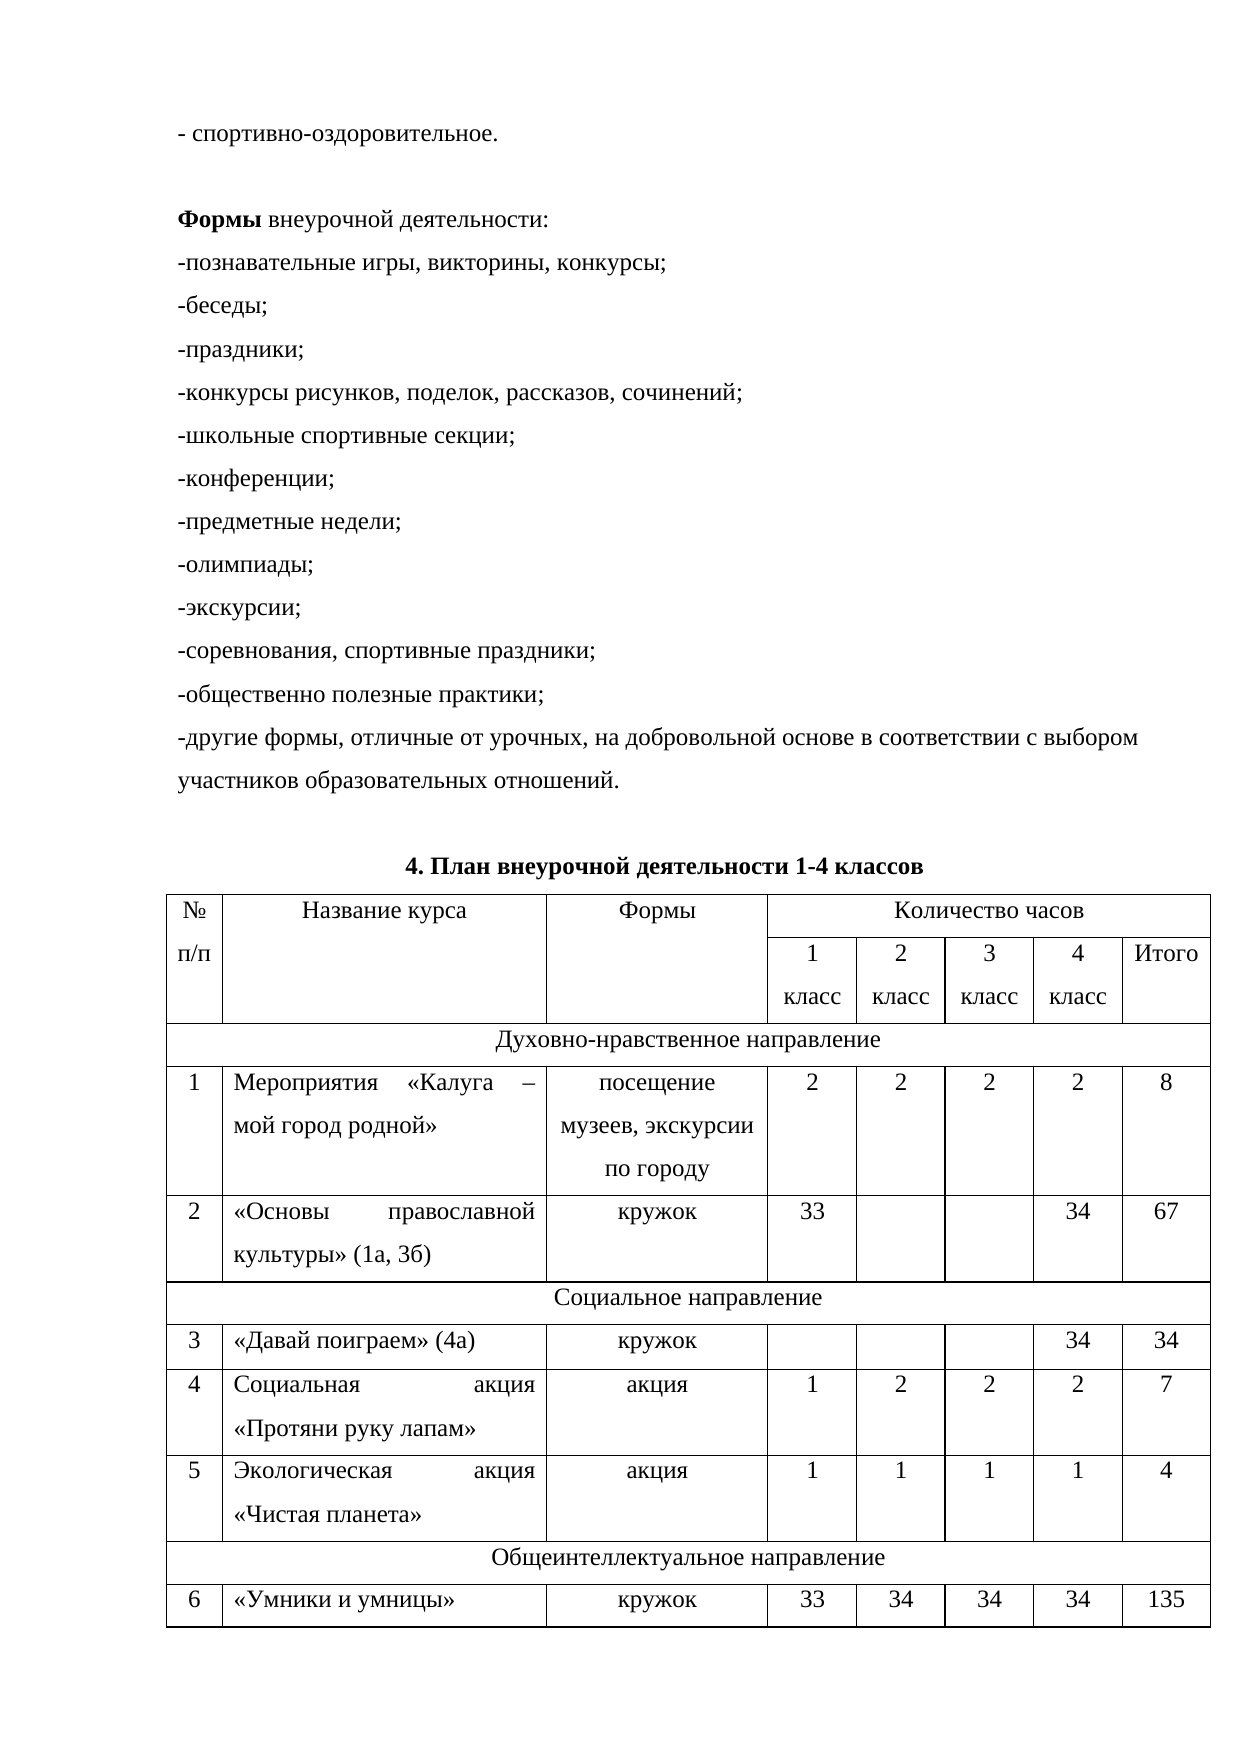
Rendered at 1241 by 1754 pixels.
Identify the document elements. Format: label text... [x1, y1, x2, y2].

table_cell Социальная акция «Протяни руку лапам» [223, 1370, 546, 1454]
table_cell 2 класс [857, 938, 944, 1023]
table_cell 2 [1034, 1370, 1122, 1454]
text -беседы; [177, 291, 1152, 319]
table_cell [857, 1325, 944, 1368]
table_header Формы [547, 895, 767, 1023]
table_cell [768, 1325, 856, 1368]
table_cell акция [547, 1456, 767, 1541]
table_cell 4 [167, 1370, 222, 1454]
table_cell 1 класс [768, 938, 856, 1023]
table_cell 4 [1123, 1456, 1210, 1541]
table_header № п/п [167, 895, 222, 1023]
table_cell 34 [1034, 1196, 1122, 1281]
text Формы внеурочной деятельности: [177, 204, 1152, 233]
table_header Количество часов [768, 895, 1210, 937]
table_cell акция [547, 1370, 767, 1454]
table_cell [946, 1196, 1033, 1281]
table_cell 1 [1034, 1456, 1122, 1541]
table_cell 2 [167, 1196, 222, 1281]
text -праздники; [177, 334, 1152, 362]
table_cell Экологическая акция «Чистая планета» [223, 1456, 546, 1541]
table_cell 34 [1034, 1585, 1122, 1626]
table_cell 1 [768, 1456, 856, 1541]
table_cell 5 [167, 1456, 222, 1541]
text -конкурсы рисунков, поделок, рассказов, сочинений; [177, 377, 1152, 406]
table_cell 2 [857, 1370, 944, 1454]
table_cell 4 класс [1034, 938, 1122, 1023]
table_cell 2 [768, 1067, 856, 1195]
table_cell 8 [1123, 1067, 1210, 1195]
table_cell 3 [167, 1325, 222, 1368]
table_cell кружок [547, 1325, 767, 1368]
table_cell 1 [946, 1456, 1033, 1541]
table_cell Итого [1123, 938, 1210, 1023]
table_cell 2 [946, 1370, 1033, 1454]
table_cell «Умники и умницы» [223, 1585, 546, 1626]
table_cell [946, 1325, 1033, 1368]
table_cell Социальное направление [167, 1283, 1210, 1324]
table_cell 34 [857, 1585, 944, 1626]
table_cell кружок [547, 1585, 767, 1626]
table_cell 2 [1034, 1067, 1122, 1195]
table_cell 67 [1123, 1196, 1210, 1281]
table_cell 1 [167, 1067, 222, 1195]
table_cell Духовно-нравственное направление [167, 1024, 1210, 1066]
table_cell 3 класс [946, 938, 1033, 1023]
text -соревнования, спортивные праздники; [177, 636, 1152, 664]
text -школьные спортивные секции; [177, 420, 1152, 449]
text -олимпиады; [177, 549, 1152, 578]
table_cell 135 [1123, 1585, 1210, 1626]
table_cell «Давай поиграем» (4а) [223, 1325, 546, 1368]
table_cell 33 [768, 1196, 856, 1281]
text -общественно полезные практики; [177, 679, 1152, 707]
text -предметные недели; [177, 506, 1152, 535]
table_cell посещение музеев, экскурсии по городу [547, 1067, 767, 1195]
table_header Название курса [223, 895, 546, 1023]
table_cell 1 [768, 1370, 856, 1454]
table_cell 2 [857, 1067, 944, 1195]
text -конференции; [177, 463, 1152, 492]
table_cell 6 [167, 1585, 222, 1626]
text -другие формы, отличные от урочных, на добровольной основе в соответствии с выбором участников образовательных отношений. [177, 722, 1152, 794]
table_cell 34 [946, 1585, 1033, 1626]
text 4. План внеурочной деятельности 1-4 классов [177, 851, 1152, 880]
table_cell 34 [1123, 1325, 1210, 1368]
table_cell 7 [1123, 1370, 1210, 1454]
table_cell кружок [547, 1196, 767, 1281]
table_cell 2 [946, 1067, 1033, 1195]
text - спортивно-оздоровительное. [177, 118, 1152, 147]
table_cell Общеинтеллектуальное направление [167, 1542, 1210, 1583]
table_cell Мероприятия «Калуга – мой город родной» [223, 1067, 546, 1195]
table_cell [857, 1196, 944, 1281]
table_cell «Основы православной культуры» (1а, 3б) [223, 1196, 546, 1281]
table_cell 1 [857, 1456, 944, 1541]
table_cell 34 [1034, 1325, 1122, 1368]
text -экскурсии; [177, 592, 1152, 621]
table_cell 33 [768, 1585, 856, 1626]
text -познавательные игры, викторины, конкурсы; [177, 247, 1152, 276]
